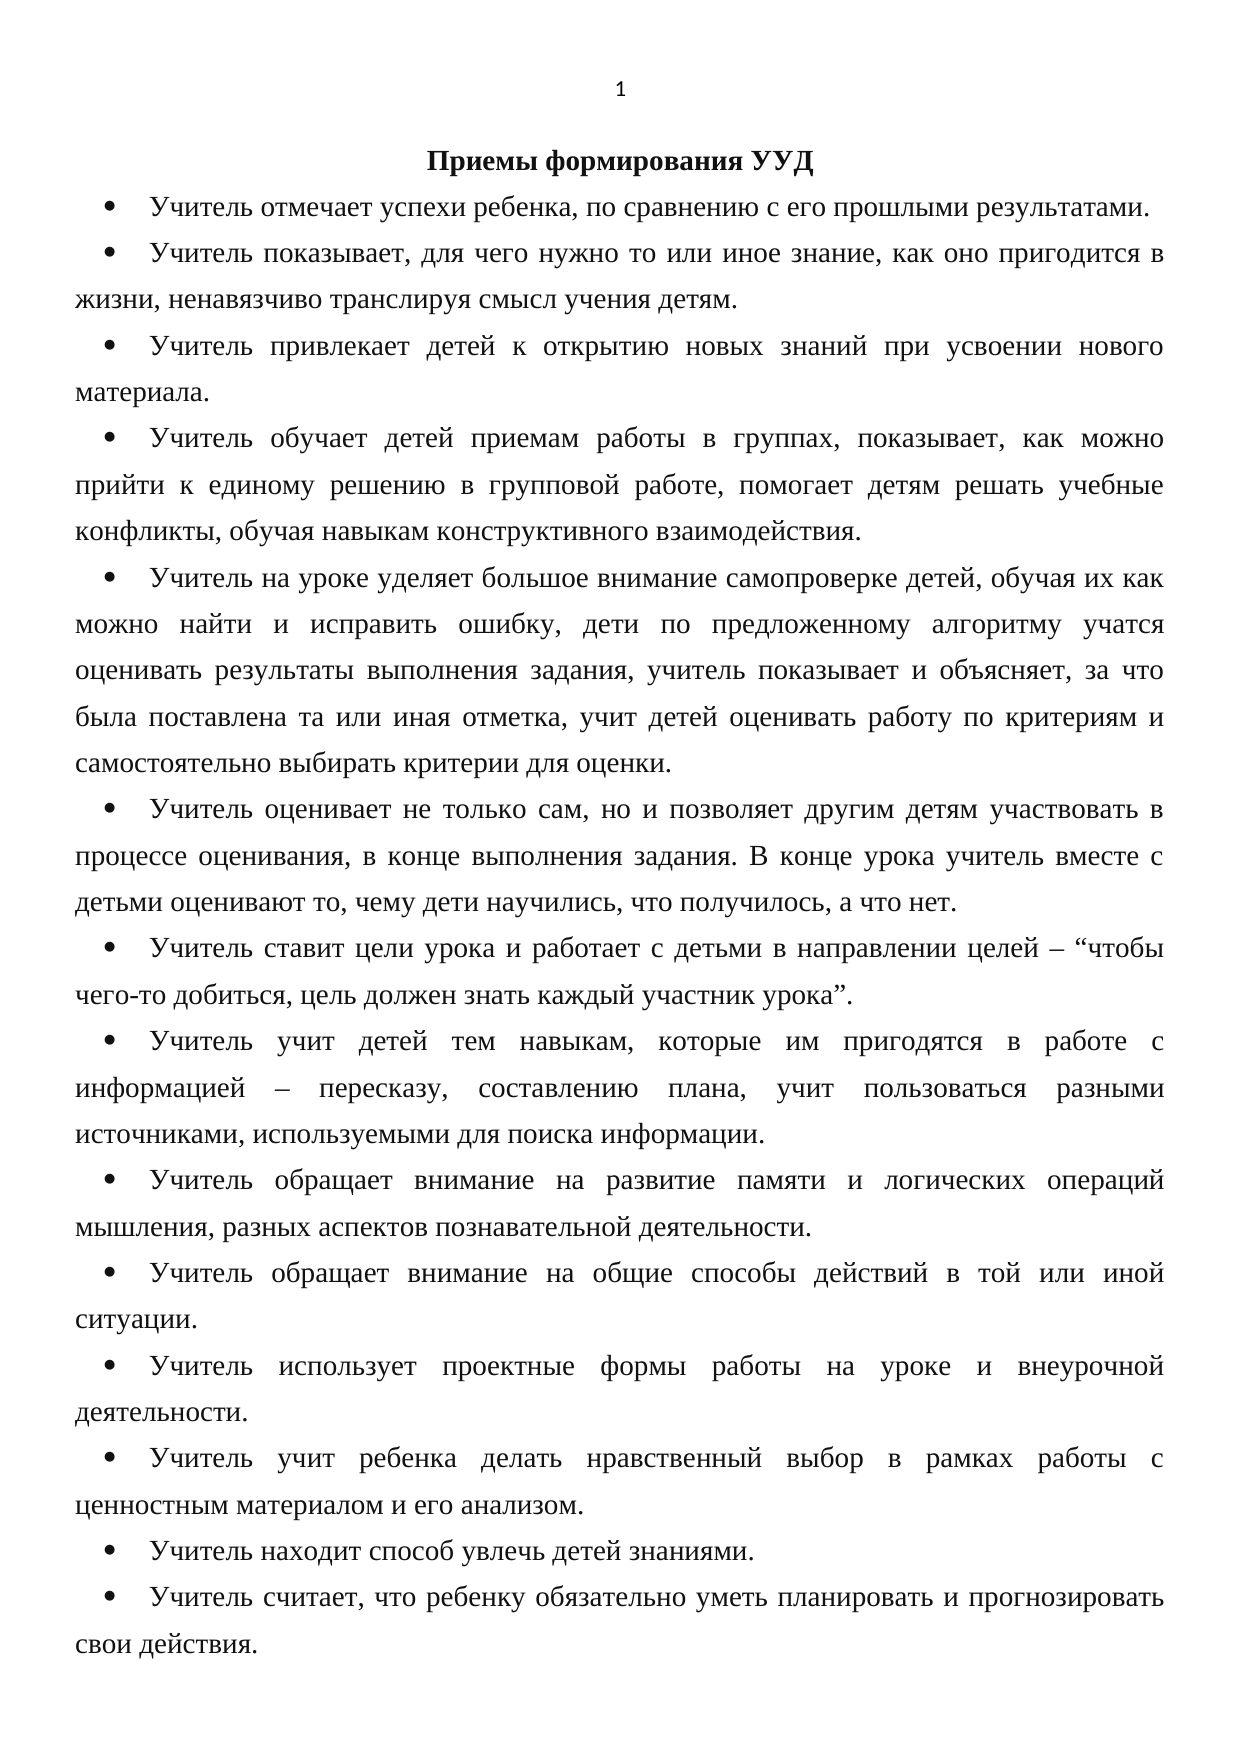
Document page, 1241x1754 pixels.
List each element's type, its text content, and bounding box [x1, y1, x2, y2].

list Учитель привлекает детей к открытию новых знаний при усвоении нового материала. [75, 315, 1165, 408]
list Учитель показывает, для чего нужно то или иное знание, как оно пригодится в жизни, ненавязчиво транслируя смысл учения детям. [75, 222, 1165, 315]
list Учитель отмечает успехи ребенка, по сравнению с его прошлыми результатами. [75, 176, 1165, 222]
list Учитель обучает детей приемам работы в группах, показывает, как можно прийти к единому решению в групповой работе, помогает детям решать учебные конфликты, обучая навыкам конструктивного взаимодействия. [75, 408, 1165, 547]
list Учитель находит способ увлечь детей знаниями. [75, 1520, 1165, 1567]
list Учитель ставит цели урока и работает с детьми в направлении целей – “чтобы чего-то добиться, цель должен знать каждый участник урока”. [75, 918, 1165, 1011]
text Приемы формирования УУД [75, 130, 1165, 176]
list Учитель использует проектные формы работы на уроке и внеурочной деятельности. [75, 1335, 1165, 1428]
list Учитель обращает внимание на развитие памяти и логических операций мышления, разных аспектов познавательной деятельности. [75, 1149, 1165, 1242]
list Учитель считает, что ребенку обязательно уметь планировать и прогнозировать свои действия. [75, 1567, 1165, 1659]
list Учитель обращает внимание на общие способы действий в той или иной ситуации. [75, 1242, 1165, 1335]
list Учитель учит детей тем навыкам, которые им пригодятся в работе с информацией – пересказу, составлению плана, учит пользоваться разными источниками, используемыми для поиска информации. [75, 1011, 1165, 1149]
list Учитель оценивает не только сам, но и позволяет другим детям участвовать в процессе оценивания, в конце выполнения задания. В конце урока учитель вместе с детьми оценивают то, чему дети научились, что получилось, а что нет. [75, 779, 1165, 918]
list Учитель учит ребенка делать нравственный выбор в рамках работы с ценностным материалом и его анализом. [75, 1428, 1165, 1520]
list Учитель на уроке уделяет большое внимание самопроверке детей, обучая их как можно найти и исправить ошибку, дети по предложенному алгоритму учатся оценивать результаты выполнения задания, учитель показывает и объясняет, за что была поставлена та или иная отметка, учит детей оценивать работу по критериям и самостоятельно выбирать критерии для оценки. [75, 547, 1165, 779]
